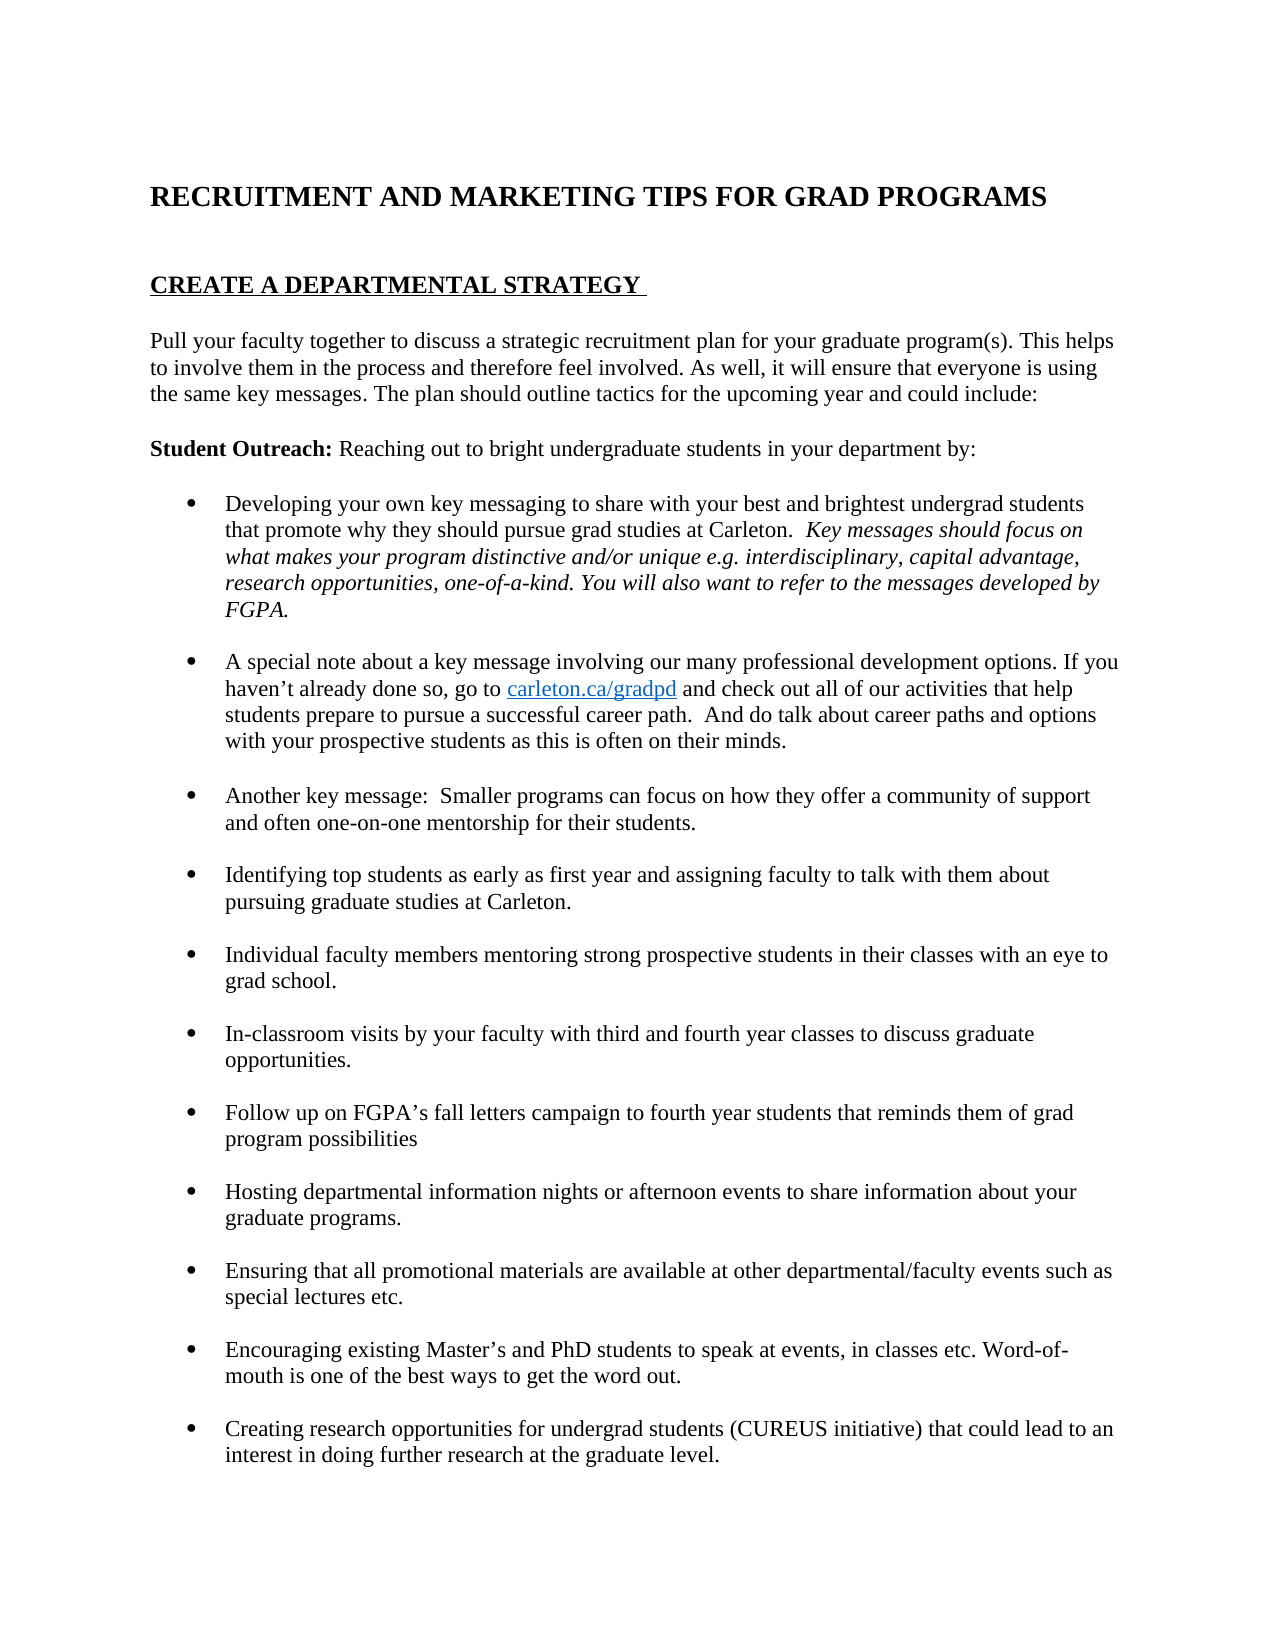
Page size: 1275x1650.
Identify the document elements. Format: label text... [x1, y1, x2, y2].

list Another key message: Smaller programs can focus on how they offer a community of support and often one-on-one mentorship for their students. [187, 782, 1125, 835]
text CREATE A DEPARTMENTAL STRATEGY [150, 270, 1125, 327]
list Encouraging existing Master’s and PhD students to speak at events, in classes etc. Word-of-mouth is one of the best ways to get the word out. [187, 1336, 1125, 1389]
text Pull your faculty together to discuss a strategic recruitment plan for your graduate program(s). This helps to involve them in the process and therefore feel involved. As well, it will ensure that everyone is using the same key messages. The plan should outline tactics for the upcoming year and could include: [150, 327, 1125, 435]
text RECRUITMENT AND MARKETING TIPS FOR GRAD PROGRAMS [150, 179, 1125, 270]
list Ensuring that all promotional materials are available at other departmental/faculty events such as special lectures etc. [187, 1257, 1125, 1309]
list Developing your own key messaging to share with your best and brightest undergrad students that promote why they should pursue grad studies at Carleton. Key messages should focus on what makes your program distinctive and/or unique e.g. interdisciplinary, capital advantage, research opportunities, one-of-a-kind. You will also want to refer to the messages developed by FGPA. [187, 490, 1125, 622]
text Student Outreach: Reaching out to bright undergraduate students in your department by: [150, 435, 1125, 490]
list Hosting departmental information nights or afternoon events to share information about your graduate programs. [187, 1178, 1125, 1231]
list Follow up on FGPA’s fall letters campaign to fourth year students that reminds them of grad program possibilities [187, 1099, 1125, 1151]
list A special note about a key message involving our many professional development options. If you haven’t already done so, go to carleton.ca/gradpd and check out all of our activities that help students prepare to pursue a successful career path. And do talk about career paths and options with your prospective students as this is often on their minds. [187, 648, 1125, 782]
list In-classroom visits by your faculty with third and fourth year classes to discuss graduate opportunities. [187, 1020, 1125, 1072]
list Creating research opportunities for undergrad students (CUREUS initiative) that could lead to an interest in doing further research at the graduate level. [187, 1415, 1125, 1468]
list Individual faculty members mentoring strong prospective students in their classes with an eye to grad school. [187, 941, 1125, 993]
list Identifying top students as early as first year and assigning faculty to talk with them about pursuing graduate studies at Carleton. [187, 862, 1125, 914]
